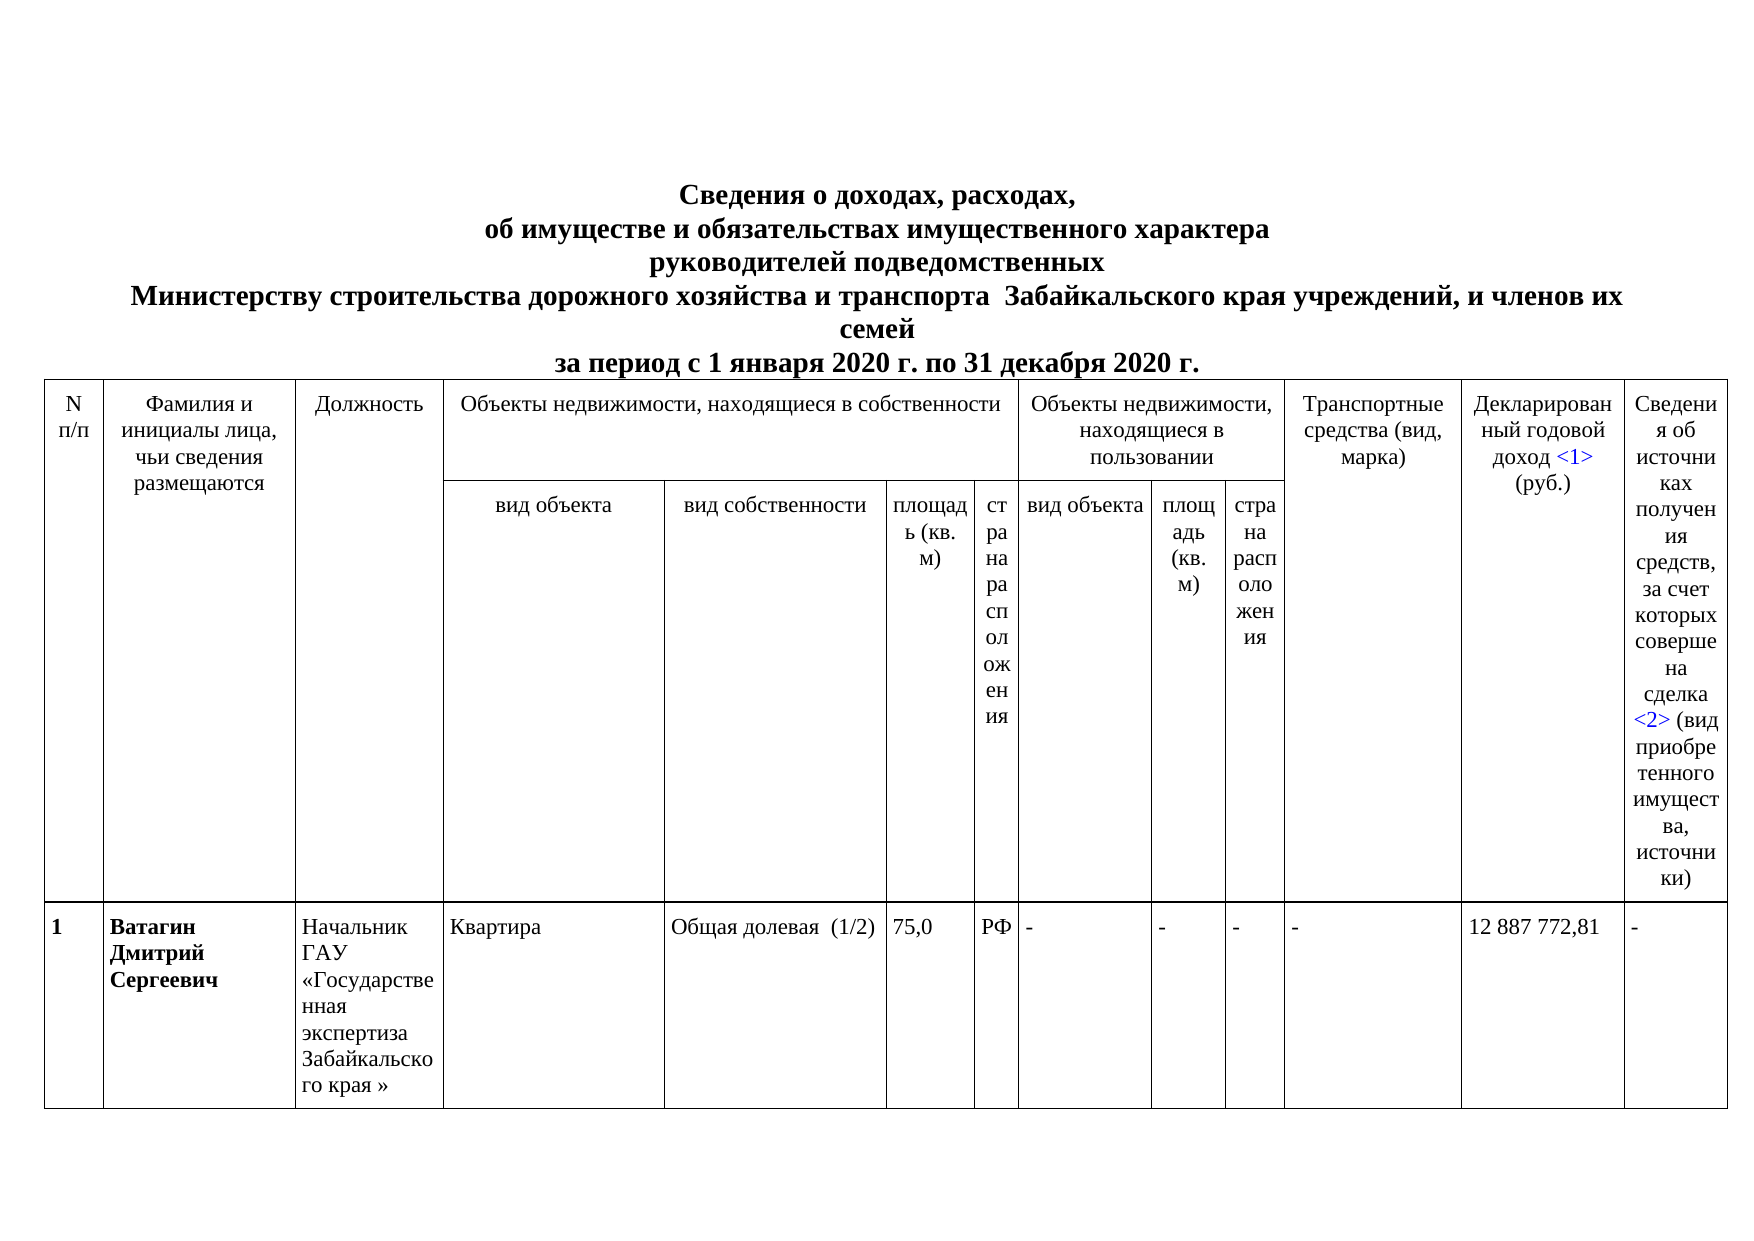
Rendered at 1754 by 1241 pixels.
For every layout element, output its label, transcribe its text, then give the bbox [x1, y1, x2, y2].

table_cell вид объекта [444, 481, 664, 901]
table_cell - [1152, 903, 1225, 1108]
table_header Декларированный годовой доход <1> (руб.) [1462, 380, 1624, 901]
table_cell Начальник ГАУ «Государственная экспертиза Забайкальского края » [296, 903, 443, 1108]
table_header Объекты недвижимости, находящиеся в пользовании [1019, 380, 1284, 480]
table_cell площадь (кв. м) [887, 481, 974, 901]
table_cell вид объекта [1019, 481, 1151, 901]
table_cell - [1226, 903, 1284, 1108]
table_header Сведения об источниках получения средств, за счет которых совершена сделка <2> (вид приобретенного имущества, источники) [1625, 380, 1727, 901]
table_cell РФ [975, 903, 1018, 1108]
table_cell Ватагин Дмитрий Сергеевич [104, 903, 295, 1108]
table_cell 75,0 [887, 903, 974, 1108]
table_header Фамилия и инициалы лица, чьи сведения размещаются [104, 380, 295, 901]
table_cell - [1285, 903, 1461, 1108]
table_header Транспортные средства (вид, марка) [1285, 380, 1461, 901]
text об имуществе и обязательствах имущественного характера [118, 211, 1636, 244]
table_cell Квартира [444, 903, 664, 1108]
text Министерству строительства дорожного хозяйства и транспорта Забайкальского края учреждений, и членов их семей [118, 278, 1636, 345]
table_cell 1 [45, 903, 103, 1108]
table_cell площадь (кв. м) [1152, 481, 1225, 901]
table_cell Общая долевая (1/2) [665, 903, 886, 1108]
table_cell - [1019, 903, 1151, 1108]
table_cell - [1625, 903, 1727, 1108]
table_header Должность [296, 380, 443, 901]
table_header Объекты недвижимости, находящиеся в собственности [444, 380, 1018, 480]
text руководителей подведомственных [118, 244, 1636, 278]
table_cell страна расположения [1226, 481, 1284, 901]
text за период с 1 января 2020 г. по 31 декабря 2020 г. [118, 345, 1636, 378]
text Сведения о доходах, расходах, [118, 177, 1636, 211]
table_header N п/п [45, 380, 103, 901]
table_cell страна расположения [975, 481, 1018, 901]
table_cell вид собственности [665, 481, 886, 901]
table_cell 12 887 772,81 [1462, 903, 1624, 1108]
